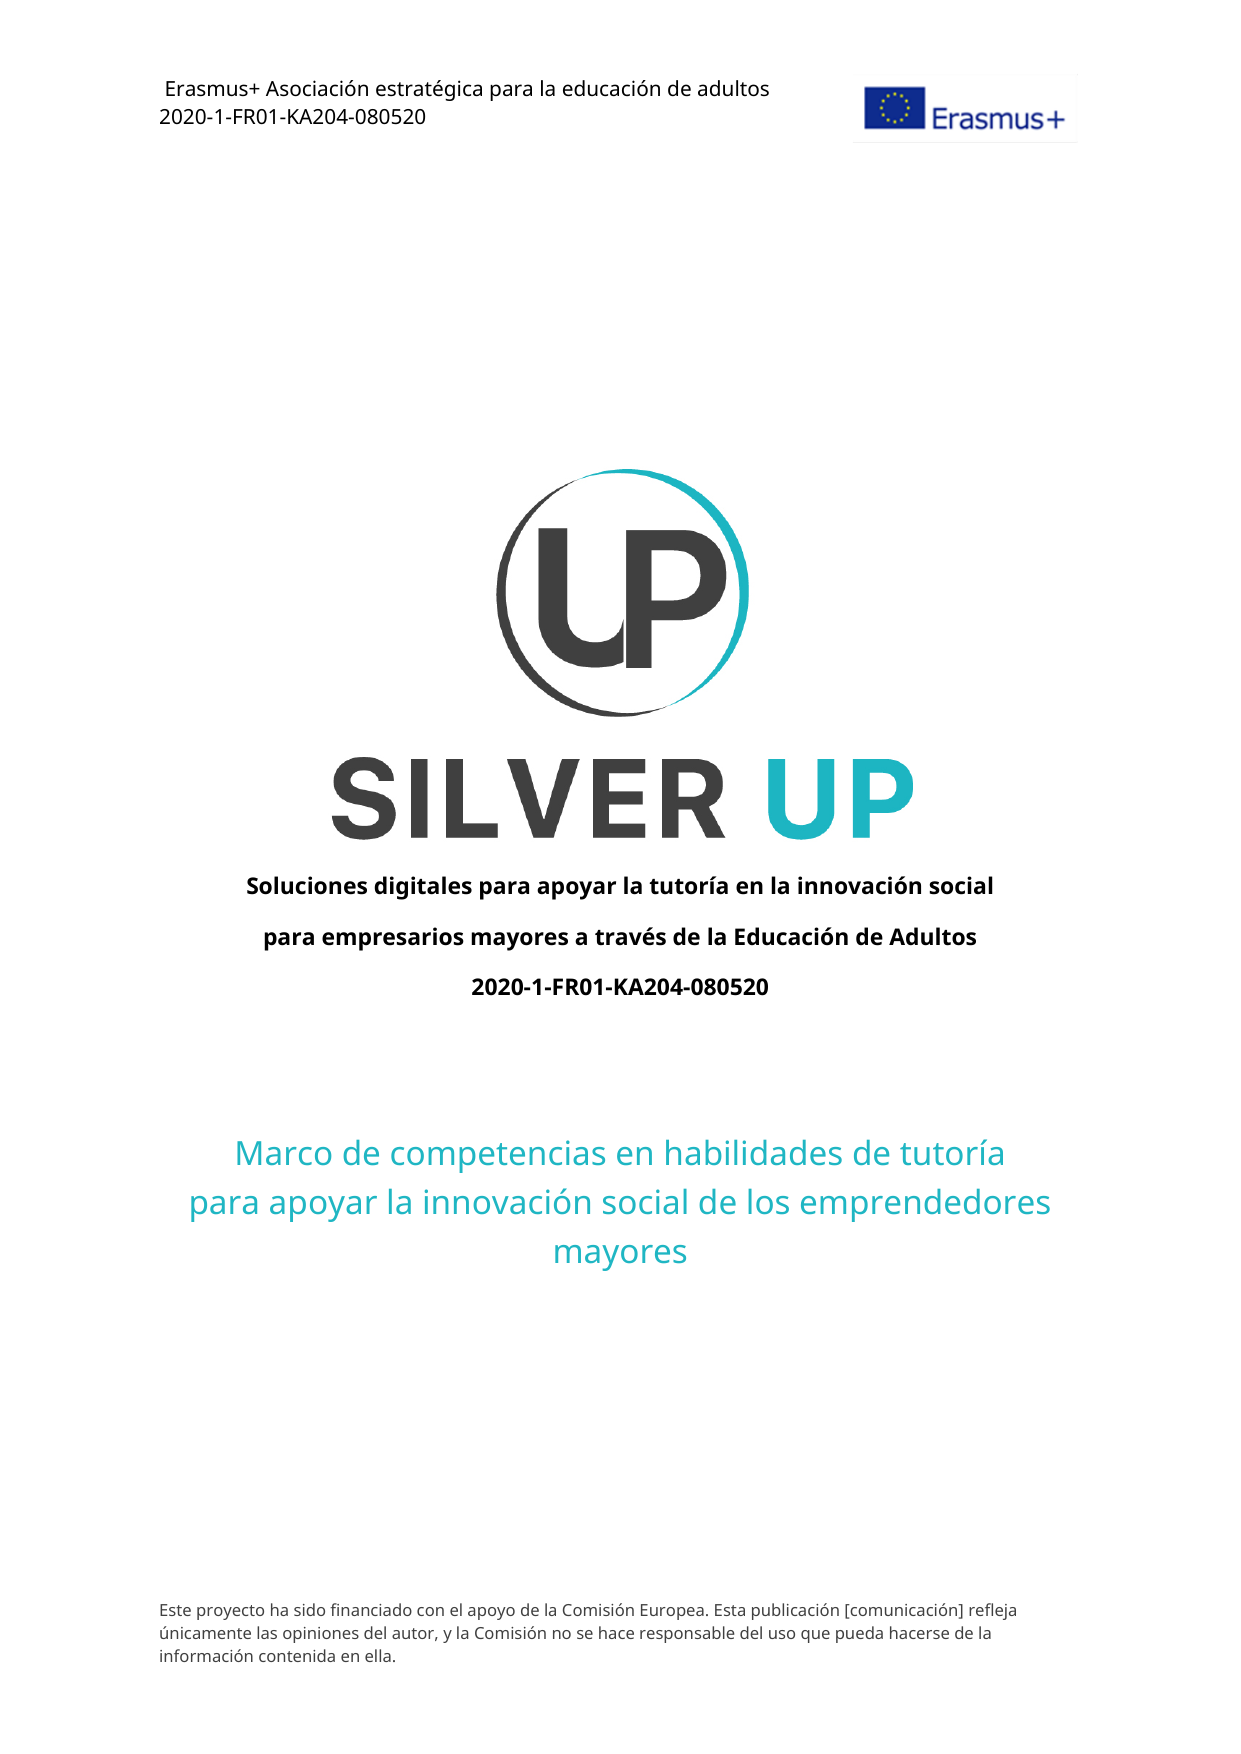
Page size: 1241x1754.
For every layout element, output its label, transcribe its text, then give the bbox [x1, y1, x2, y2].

text Marco de competencias en habilidades de tutoría [148, 1130, 1093, 1175]
picture [321, 460, 920, 852]
text para apoyar la innovación social de los emprendedores mayores [148, 1179, 1093, 1273]
text 2020-1-FR01-KA204-080520 [148, 971, 1093, 1002]
picture [852, 73, 1080, 144]
text para empresarios mayores a través de la Educación de Adultos [148, 921, 1093, 952]
text Soluciones digitales para apoyar la tutoría en la innovación social [148, 870, 1093, 902]
